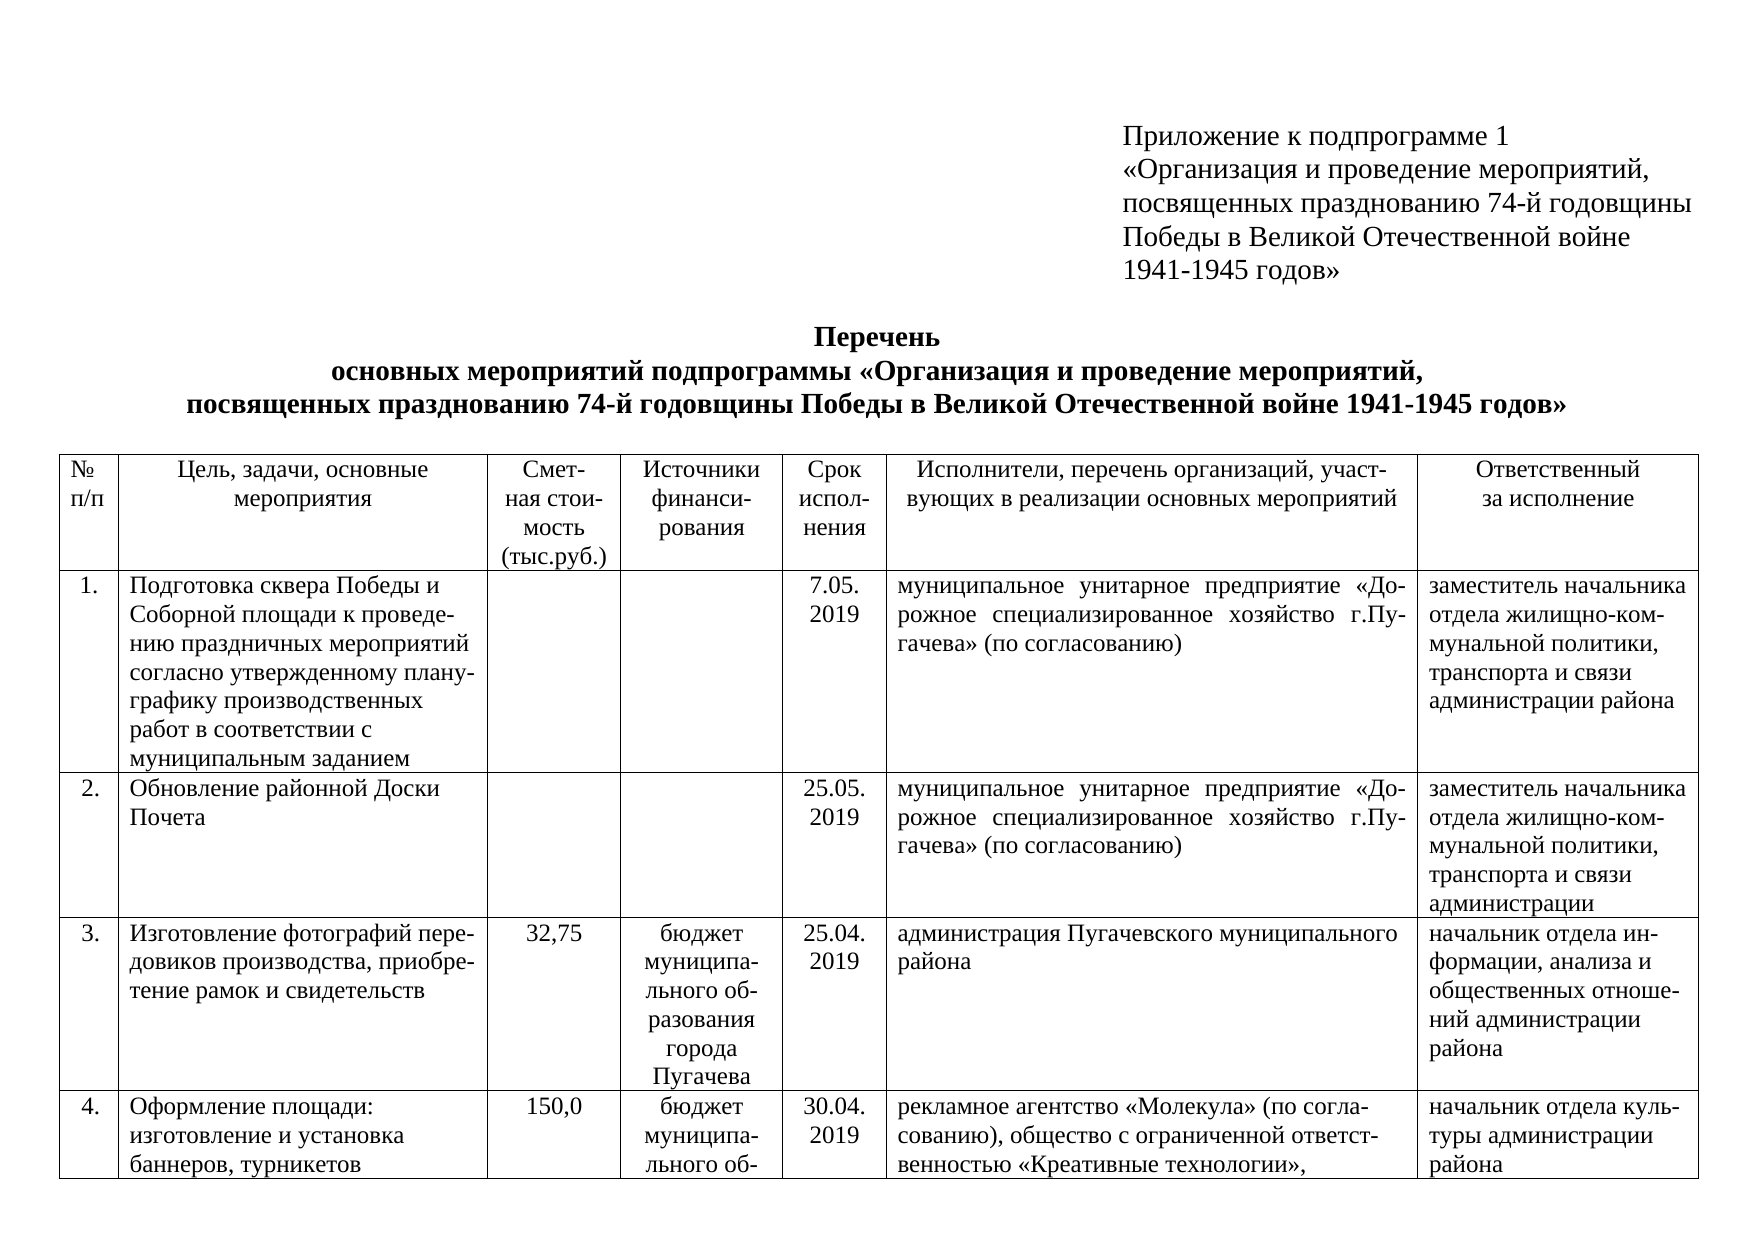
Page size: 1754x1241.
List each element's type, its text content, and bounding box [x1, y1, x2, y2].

table_cell 4. [60, 1091, 118, 1177]
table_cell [887, 1091, 1417, 1177]
table_header Цель, задачи, основные мероприятия [119, 455, 487, 569]
table_cell заместитель начальника отдела жилищно-ком-мунальной политики, транспорта и связи администрации [1418, 773, 1698, 917]
table_cell 30.04. 2019 [783, 1091, 886, 1177]
table_cell 1. [60, 571, 118, 772]
table_cell начальник отдела ин-формации, анализа и общественных отноше-ний администрации района [1418, 918, 1698, 1090]
table_cell 2. [60, 773, 118, 917]
text 1941-1945 годов» [1122, 252, 1695, 286]
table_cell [621, 1091, 782, 1177]
table_cell 25.05. 2019 [783, 773, 886, 917]
table_cell 3. [60, 918, 118, 1090]
table_cell Изготовление фотографий пере-довиков производства, приобре-тение рамок и свидетельств [119, 918, 487, 1090]
text Перечень [59, 319, 1695, 353]
text Приложение к подпрограмме 1 [1122, 118, 1695, 152]
table_cell Обновление районной Доски Почета [119, 773, 487, 917]
table_header Источники финанси-рования [621, 455, 782, 569]
table_header Исполнители, перечень организаций, участ-вующих в реализации основных мероприятий [887, 455, 1417, 569]
table_cell 32,75 [488, 918, 620, 1090]
table_cell муниципальное унитарное предприятие «До-рожное специализированное хозяйство г.Пу-гачева» (по согласованию) [887, 773, 1417, 917]
text «Организация и проведение мероприятий, [1122, 152, 1695, 185]
table_cell [621, 773, 782, 917]
table_header Ответственный за исполнение [1418, 455, 1698, 569]
text Победы в Великой Отечественной войне [1122, 219, 1695, 252]
table_cell бюджет муниципа-льного об-разования города Пугачева [621, 918, 782, 1090]
table_cell 25.04. 2019 [783, 918, 886, 1090]
text посвященных празднованию 74-й годовщины [1122, 185, 1695, 219]
table_header Срок испол-нения [783, 455, 886, 569]
table_cell [621, 571, 782, 772]
table_cell администрация Пугачевского муниципального района [887, 918, 1417, 1090]
table_cell муниципальное унитарное предприятие «До-рожное специализированное хозяйство г.Пу-гачева» (по согласованию) [887, 571, 1417, 772]
table_cell 150,0 [488, 1091, 620, 1177]
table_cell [1418, 1091, 1698, 1177]
table_cell [488, 773, 620, 917]
table_cell Подготовка сквера Победы и Соборной площади к проведе-нию праздничных мероприятий согласно утвержденному плану-графику производственных работ в соответствии с муниципальным заданием [119, 571, 487, 772]
table_cell 7.05. 2019 [783, 571, 886, 772]
table_header № п/п [60, 455, 118, 569]
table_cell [119, 1091, 487, 1177]
table_header Смет- ная стои-мость (тыс.руб.) [488, 455, 620, 569]
table_cell [488, 571, 620, 772]
table_cell заместитель начальника отдела жилищно-ком-мунальной политики, транспорта и связи администрации района [1418, 571, 1698, 772]
text основных мероприятий подпрограммы «Организация и проведение мероприятий, [59, 353, 1695, 386]
text посвященных празднованию 74-й годовщины Победы в Великой Отечественной войне 1941-1945 годов» [59, 386, 1695, 420]
